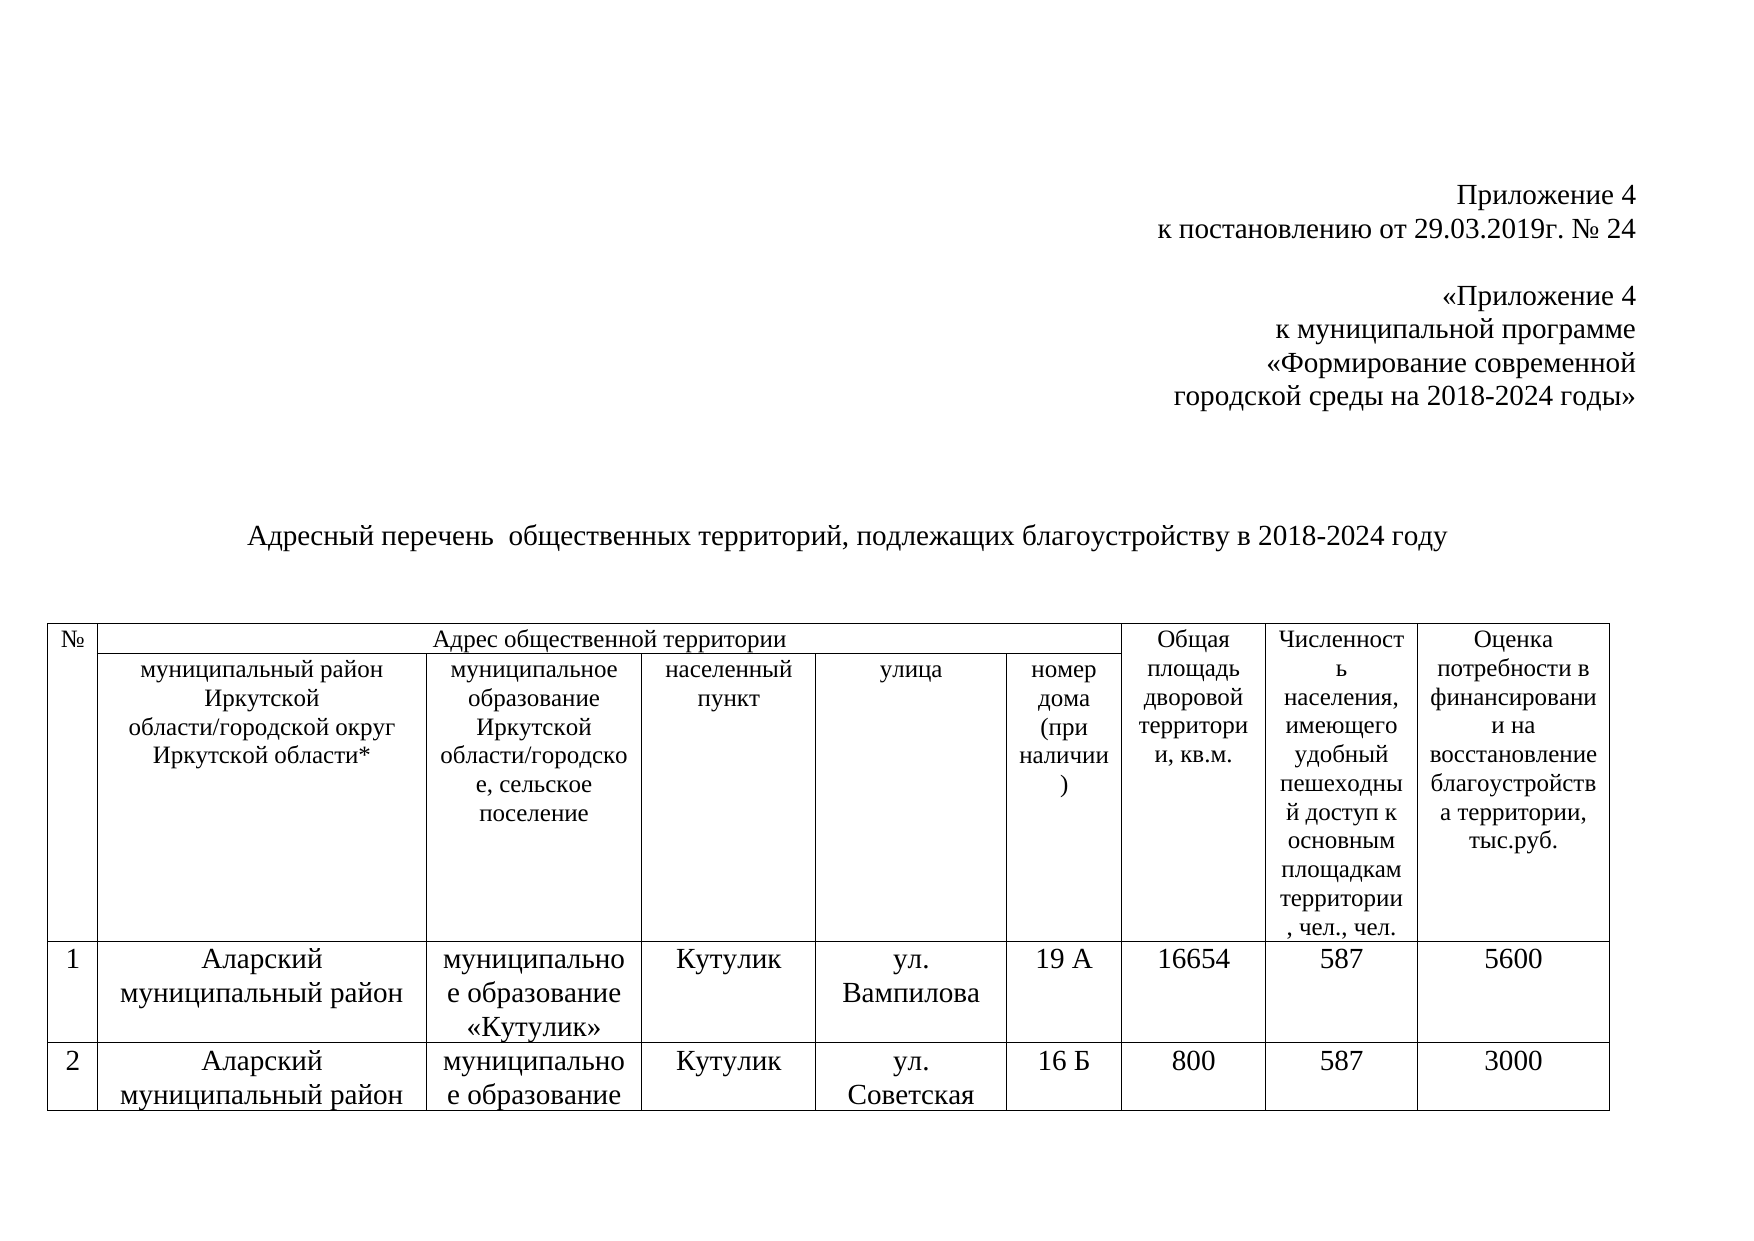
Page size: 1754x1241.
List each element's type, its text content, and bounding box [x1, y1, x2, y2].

table_cell 16 Б [1007, 1043, 1121, 1110]
table_cell 3000 [1418, 1043, 1609, 1110]
text к постановлению от 29.03.2019г. № 24 [59, 211, 1636, 244]
table_cell 16654 [1122, 942, 1265, 1042]
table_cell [98, 1043, 426, 1110]
text «Приложение 4 [59, 278, 1636, 311]
table_cell 1 [48, 942, 97, 1042]
table_header № [48, 624, 97, 941]
table_cell ул. Советская [816, 1043, 1006, 1110]
table_header Численность населения, имеющего удобный пешеходный доступ к основным площадкам территории, чел., чел. [1266, 624, 1417, 941]
table_cell ул. Вампилова [816, 942, 1006, 1042]
table_header Оценка потребности в финансировании на восстановление благоустройства территории, тыс.руб. [1418, 624, 1609, 941]
table_cell муниципальное образование «Кутулик» [427, 942, 641, 1042]
table_cell Кутулик [642, 942, 815, 1042]
table_cell улица [816, 654, 1006, 941]
table_cell 587 [1266, 1043, 1417, 1110]
text Адресный перечень общественных территорий, подлежащих благоустройству в 2018-2024 году [59, 518, 1636, 551]
text к муниципальной программе [59, 311, 1636, 345]
text «Формирование современной [59, 345, 1636, 378]
table_cell муниципальное образование Иркутской области/городское, сельское поселение [427, 654, 641, 941]
table_cell муниципальный район Иркутской области/городской округ Иркутской области* [98, 654, 426, 941]
text Приложение 4 [59, 177, 1636, 211]
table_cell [427, 1043, 641, 1110]
table_cell 800 [1122, 1043, 1265, 1110]
table_cell 587 [1266, 942, 1417, 1042]
table_header Адрес общественной территории [98, 624, 1121, 653]
table_cell номер дома (при наличии) [1007, 654, 1121, 941]
table_cell населенный пункт [642, 654, 815, 941]
table_cell 5600 [1418, 942, 1609, 1042]
table_cell Аларский муниципальный район [98, 942, 426, 1042]
text городской среды на 2018-2024 годы» [59, 378, 1636, 412]
table_cell Кутулик [642, 1043, 815, 1110]
table_header Общая площадь дворовой территории, кв.м. [1122, 624, 1265, 941]
table_cell 19 А [1007, 942, 1121, 1042]
table_cell 2 [48, 1043, 97, 1110]
